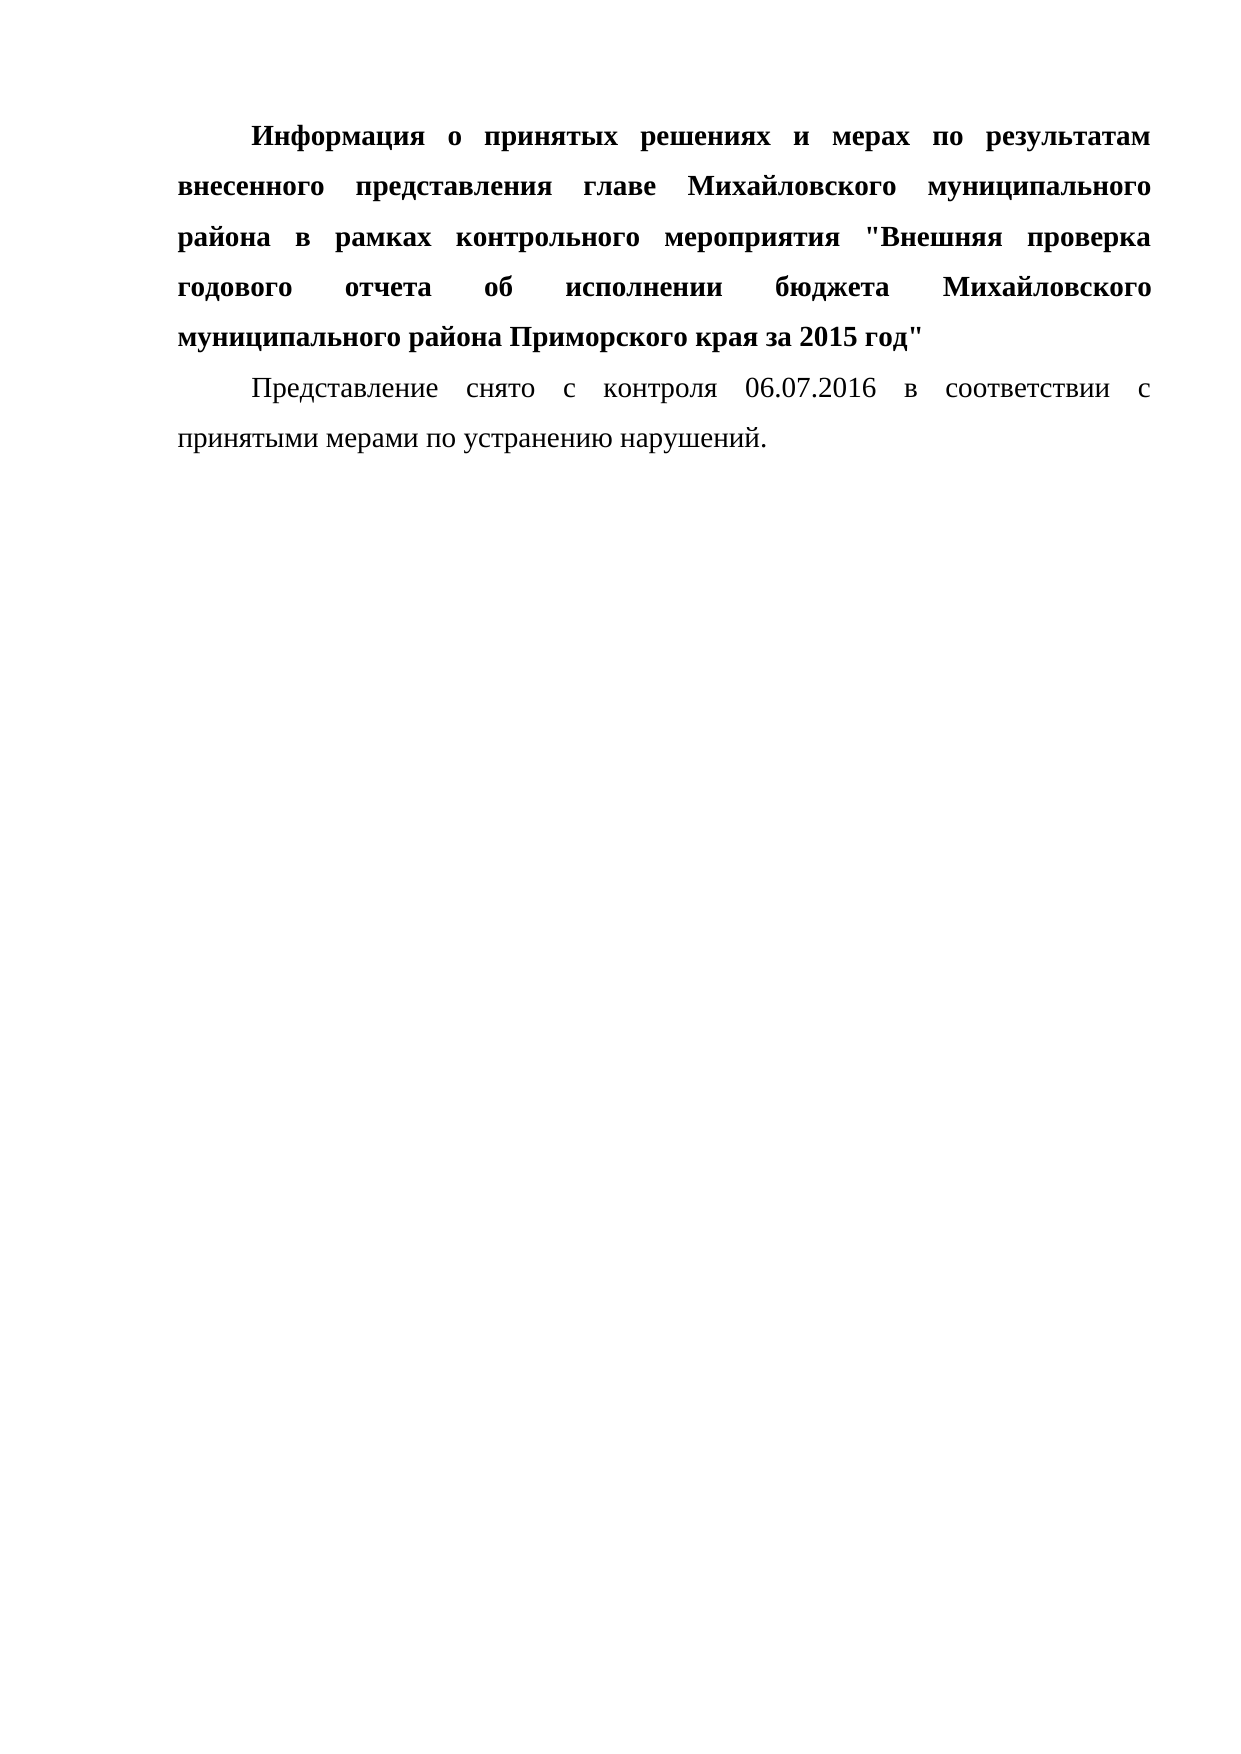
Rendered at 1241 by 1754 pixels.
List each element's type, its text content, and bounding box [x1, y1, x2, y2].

text Представление снято с контроля 06.07.2016 в соответствии с принятыми мерами по устранению нарушений. [177, 370, 1152, 453]
text Информация о принятых решениях и мерах по результатам внесенного представления главе Михайловского муниципального района в рамках контрольного мероприятия "Внешняя проверка годового отчета об исполнении бюджета Михайловского муниципального района Приморского края за 2015 год" [177, 118, 1152, 353]
